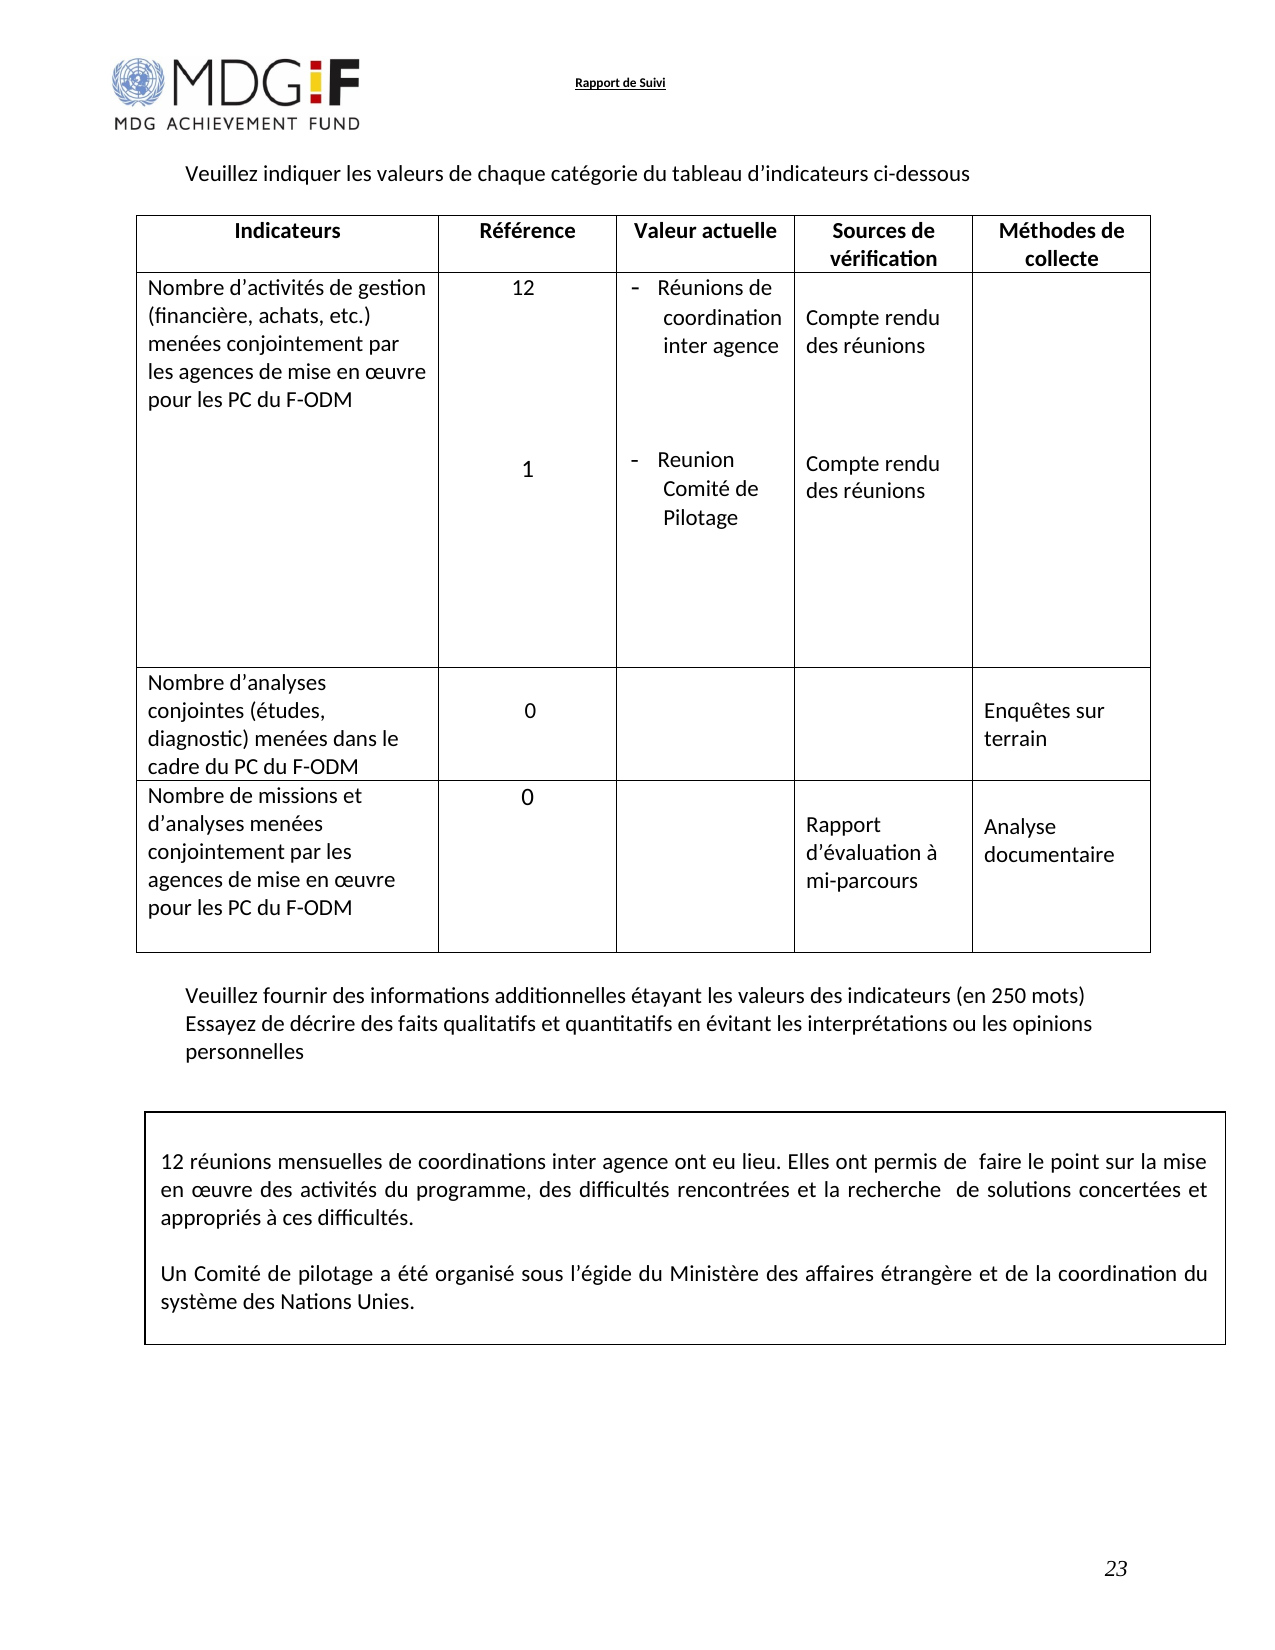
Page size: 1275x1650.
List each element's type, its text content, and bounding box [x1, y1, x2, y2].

table_header Indicateurs [137, 216, 438, 272]
table_cell Réunions de coordination inter agence Reunion Comité de Pilotage [617, 273, 794, 667]
table_cell [617, 668, 794, 780]
table_header Valeur actuelle [617, 216, 794, 272]
text Veuillez fournir des informations additionnelles étayant les valeurs des indicateurs (en 250 mots) Essayez de décrire des faits qualitatifs et quantitatifs en évitant les interprétations ou les opinions personnelles [185, 981, 1127, 1065]
picture [110, 56, 360, 129]
table_cell [795, 668, 972, 780]
table_cell [617, 781, 794, 952]
table_cell 0 [439, 668, 616, 780]
table_cell Compte rendu des réunions Compte rendu des réunions [795, 273, 972, 667]
table_cell 0 [439, 781, 616, 952]
table_header Méthodes de collecte [973, 216, 1150, 272]
table_cell 12 1 [439, 273, 616, 667]
text Veuillez indiquer les valeurs de chaque catégorie du tableau d’indicateurs ci-dessous [185, 159, 1127, 187]
table_header Référence [439, 216, 616, 272]
table_header Sources de vérification [795, 216, 972, 272]
table_cell Nombre d’activités de gestion (financière, achats, etc.) menées conjointement par les agences de mise en œuvre pour les PC du F-ODM [137, 273, 438, 667]
table_cell Analyse documentaire [973, 781, 1150, 952]
table_cell Nombre d’analyses conjointes (études, diagnostic) menées dans le cadre du PC du F-ODM [137, 668, 438, 780]
table_cell Rapport d’évaluation à mi-parcours [795, 781, 972, 952]
table_cell [973, 273, 1150, 667]
table_cell Nombre de missions et d’analyses menées conjointement par les agences de mise en œuvre pour les PC du F-ODM [137, 781, 438, 952]
table_cell Enquêtes sur terrain [973, 668, 1150, 780]
